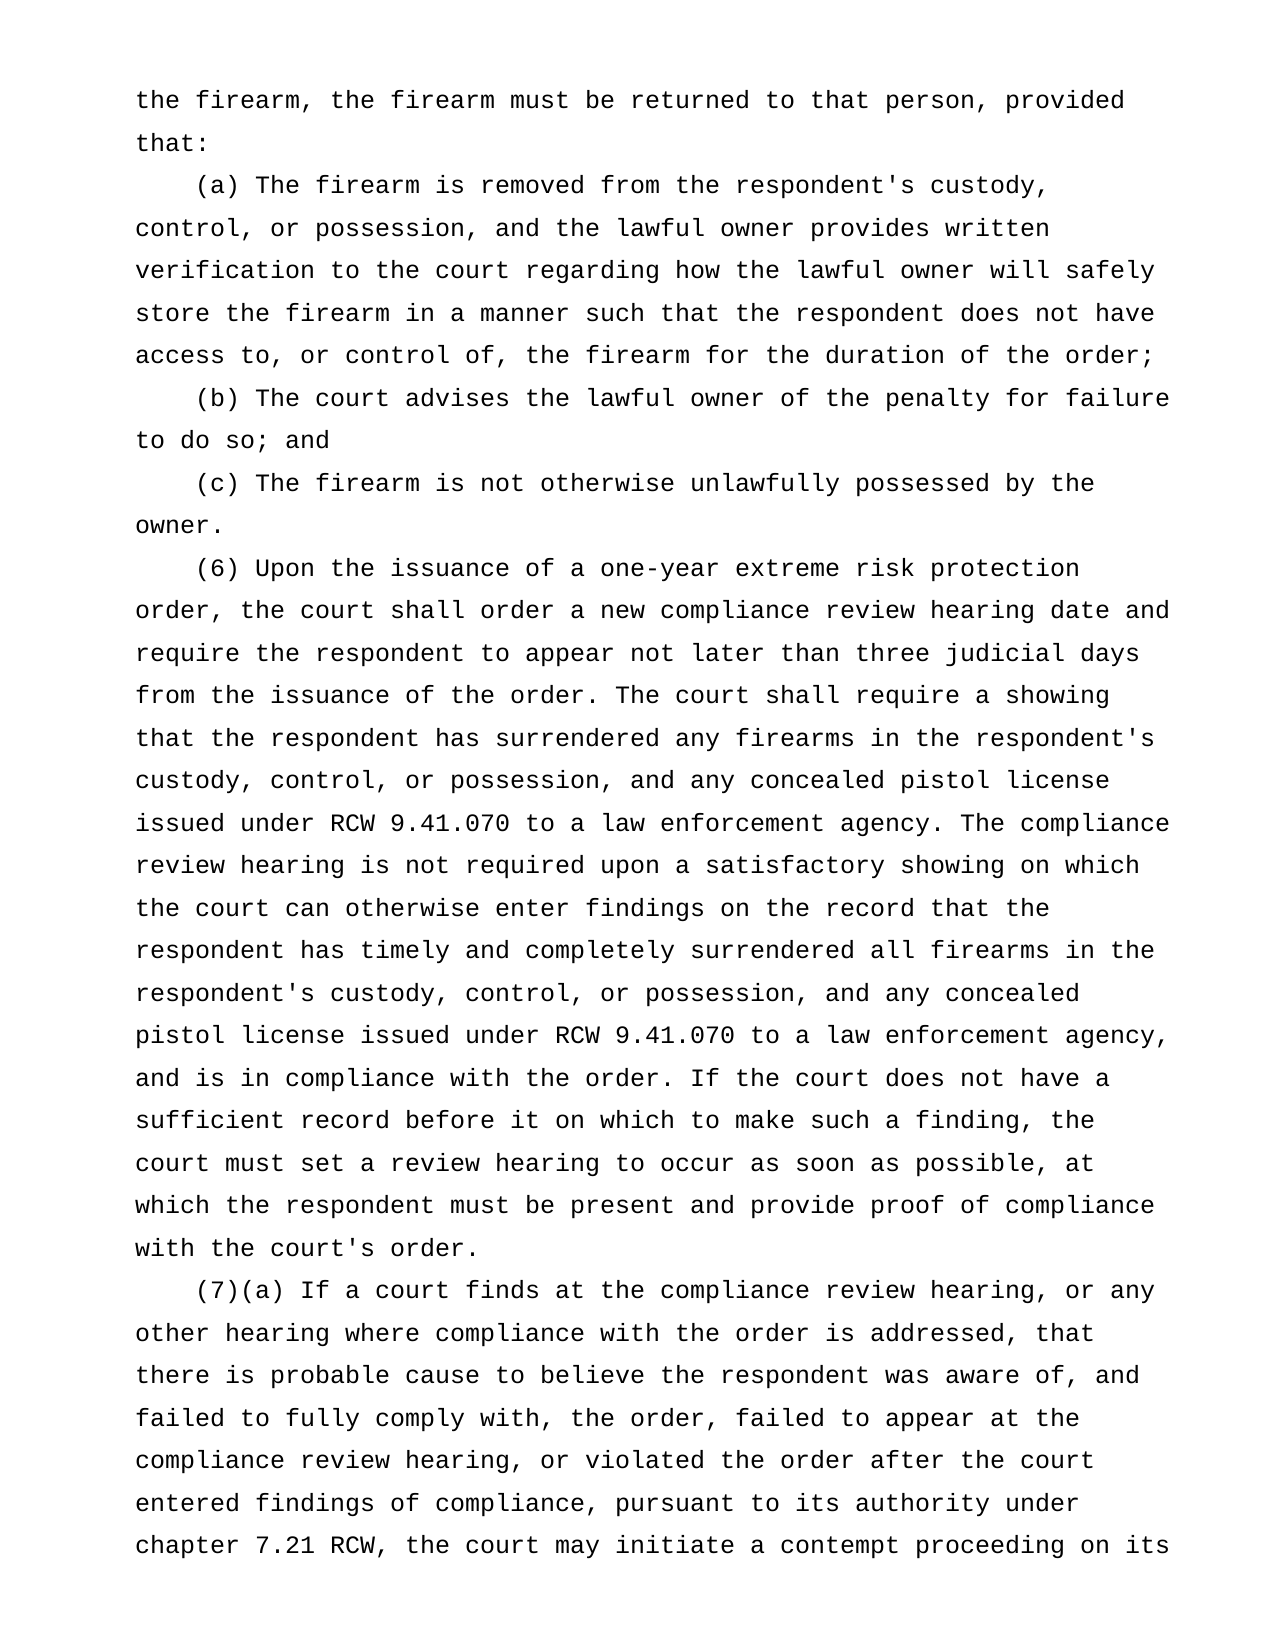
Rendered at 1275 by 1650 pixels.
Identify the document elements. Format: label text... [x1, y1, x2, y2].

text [135, 75, 1170, 160]
text (c) The firearm is not otherwise unlawfully possessed by the owner. [135, 457, 1170, 542]
text (6) Upon the issuance of a one-year extreme risk protection order, the court shall order a new compliance review hearing date and require the respondent to appear not later than three judicial days from the issuance of the order. The court shall require a showing that the respondent has surrendered any firearms in the respondent's custody, control, or possession, and any concealed pistol license issued under RCW 9.41.070 to a law enforcement agency. The compliance review hearing is not required upon a satisfactory showing on which the court can otherwise enter findings on the record that the respondent has timely and completely surrendered all firearms in the respondent's custody, control, or possession, and any concealed pistol license issued under RCW 9.41.070 to a law enforcement agency, and is in compliance with the order. If the court does not have a sufficient record before it on which to make such a finding, the court must set a review hearing to occur as soon as possible, at which the respondent must be present and provide proof of compliance with the court's order. [135, 542, 1170, 1265]
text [135, 1265, 1170, 1562]
text (b) The court advises the lawful owner of the penalty for failure to do so; and [135, 372, 1170, 457]
text (a) The firearm is removed from the respondent's custody, control, or possession, and the lawful owner provides written verification to the court regarding how the lawful owner will safely store the firearm in a manner such that the respondent does not have access to, or control of, the firearm for the duration of the order; [135, 160, 1170, 372]
